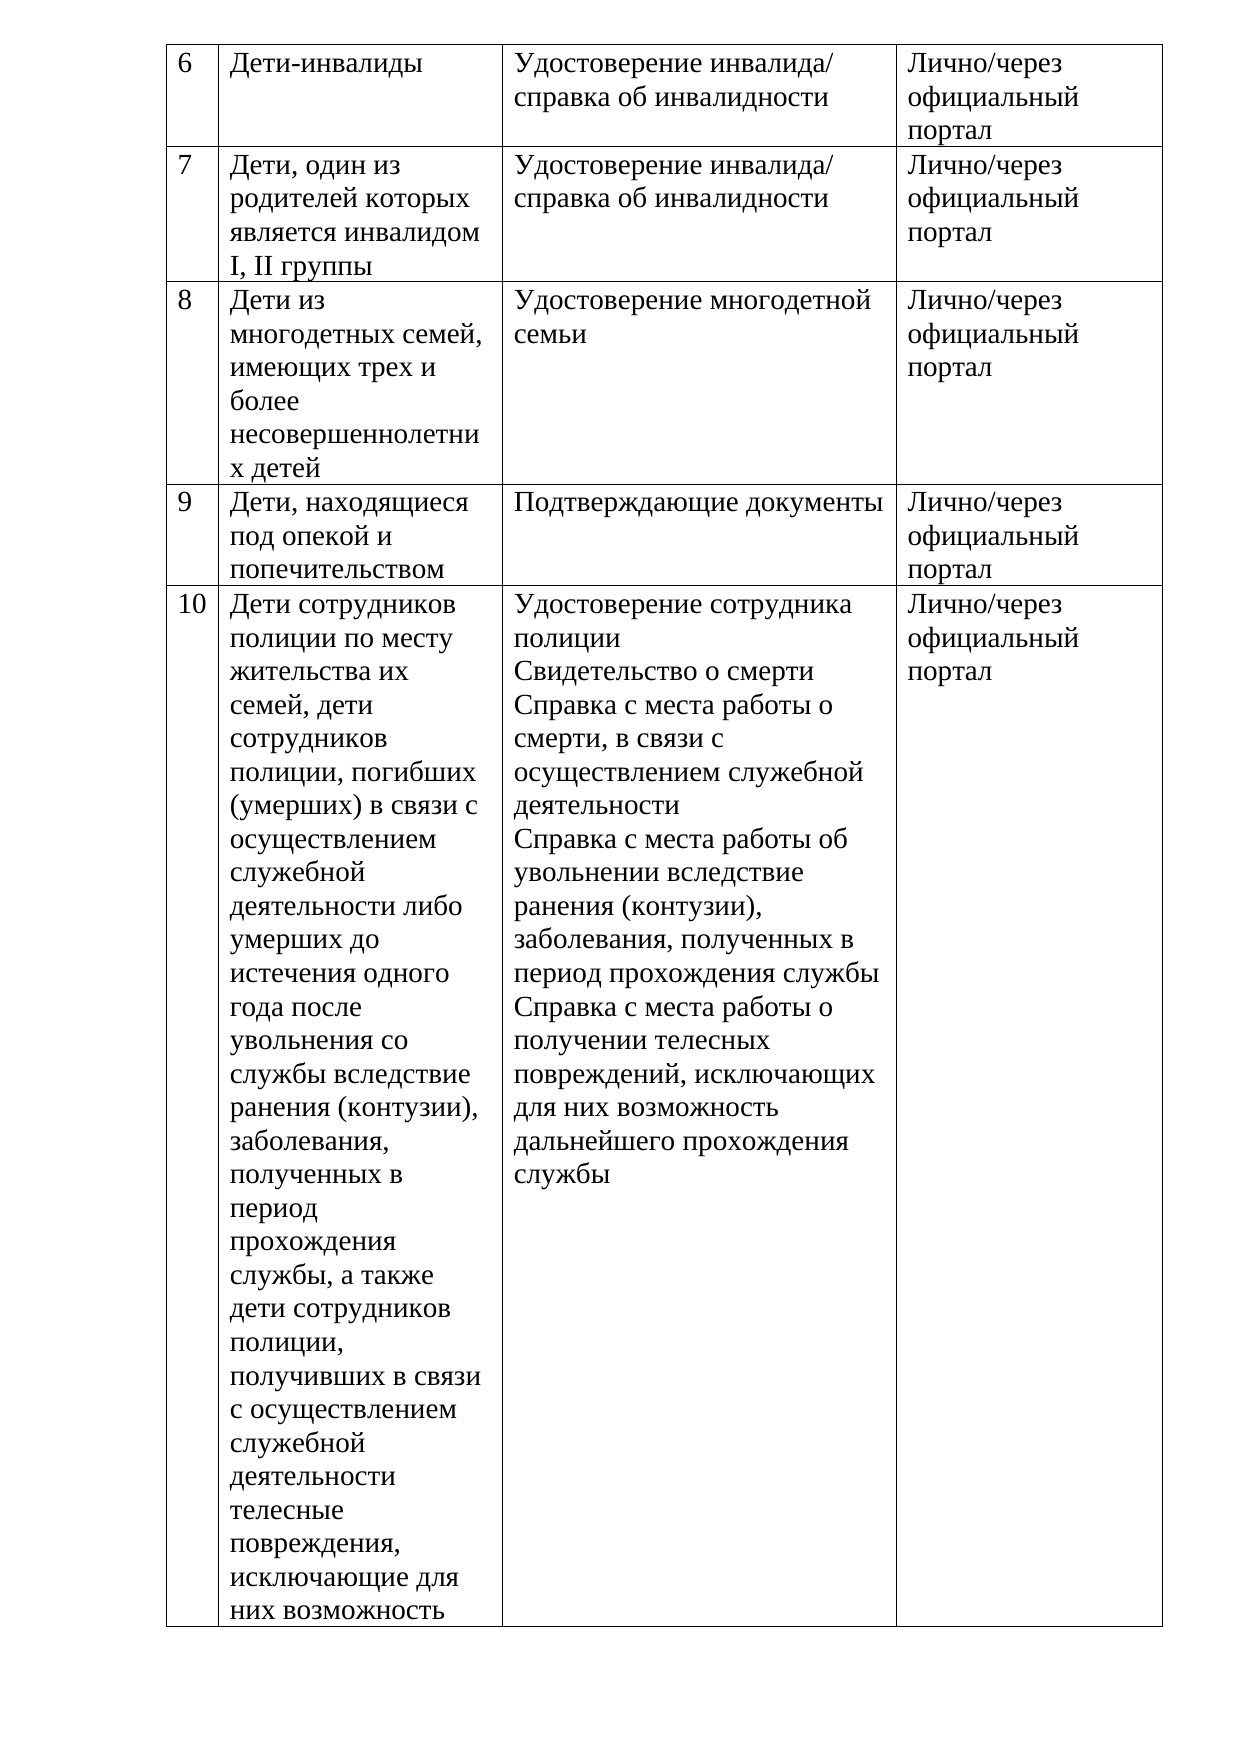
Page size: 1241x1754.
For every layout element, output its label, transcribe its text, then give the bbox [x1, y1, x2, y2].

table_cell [897, 586, 1162, 1626]
table_cell Удостоверение инвалида/ справка об инвалидности [503, 45, 896, 146]
table_cell 10 [167, 586, 218, 1626]
table_cell Лично/через официальный портал [897, 485, 1162, 585]
table_cell 7 [167, 147, 218, 281]
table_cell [219, 586, 502, 1626]
table_cell Лично/через официальный портал [897, 45, 1162, 146]
table_cell 6 [167, 45, 218, 146]
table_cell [503, 586, 896, 1626]
table_cell Удостоверение многодетной семьи [503, 282, 896, 483]
table_cell Лично/через официальный портал [897, 147, 1162, 281]
table_cell Дети-инвалиды [219, 45, 502, 146]
table_cell 9 [167, 485, 218, 585]
table_cell Удостоверение инвалида/ справка об инвалидности [503, 147, 896, 281]
table_cell Дети, находящиеся под опекой и попечительством [219, 485, 502, 585]
table_cell Дети, один из родителей которых является инвалидом I, II группы [219, 147, 502, 281]
table_cell Дети из многодетных семей, имеющих трех и более несовершеннолетних детей [219, 282, 502, 483]
table_cell 8 [167, 282, 218, 483]
table_cell Лично/через официальный портал [897, 282, 1162, 483]
table_cell Подтверждающие документы [503, 485, 896, 585]
